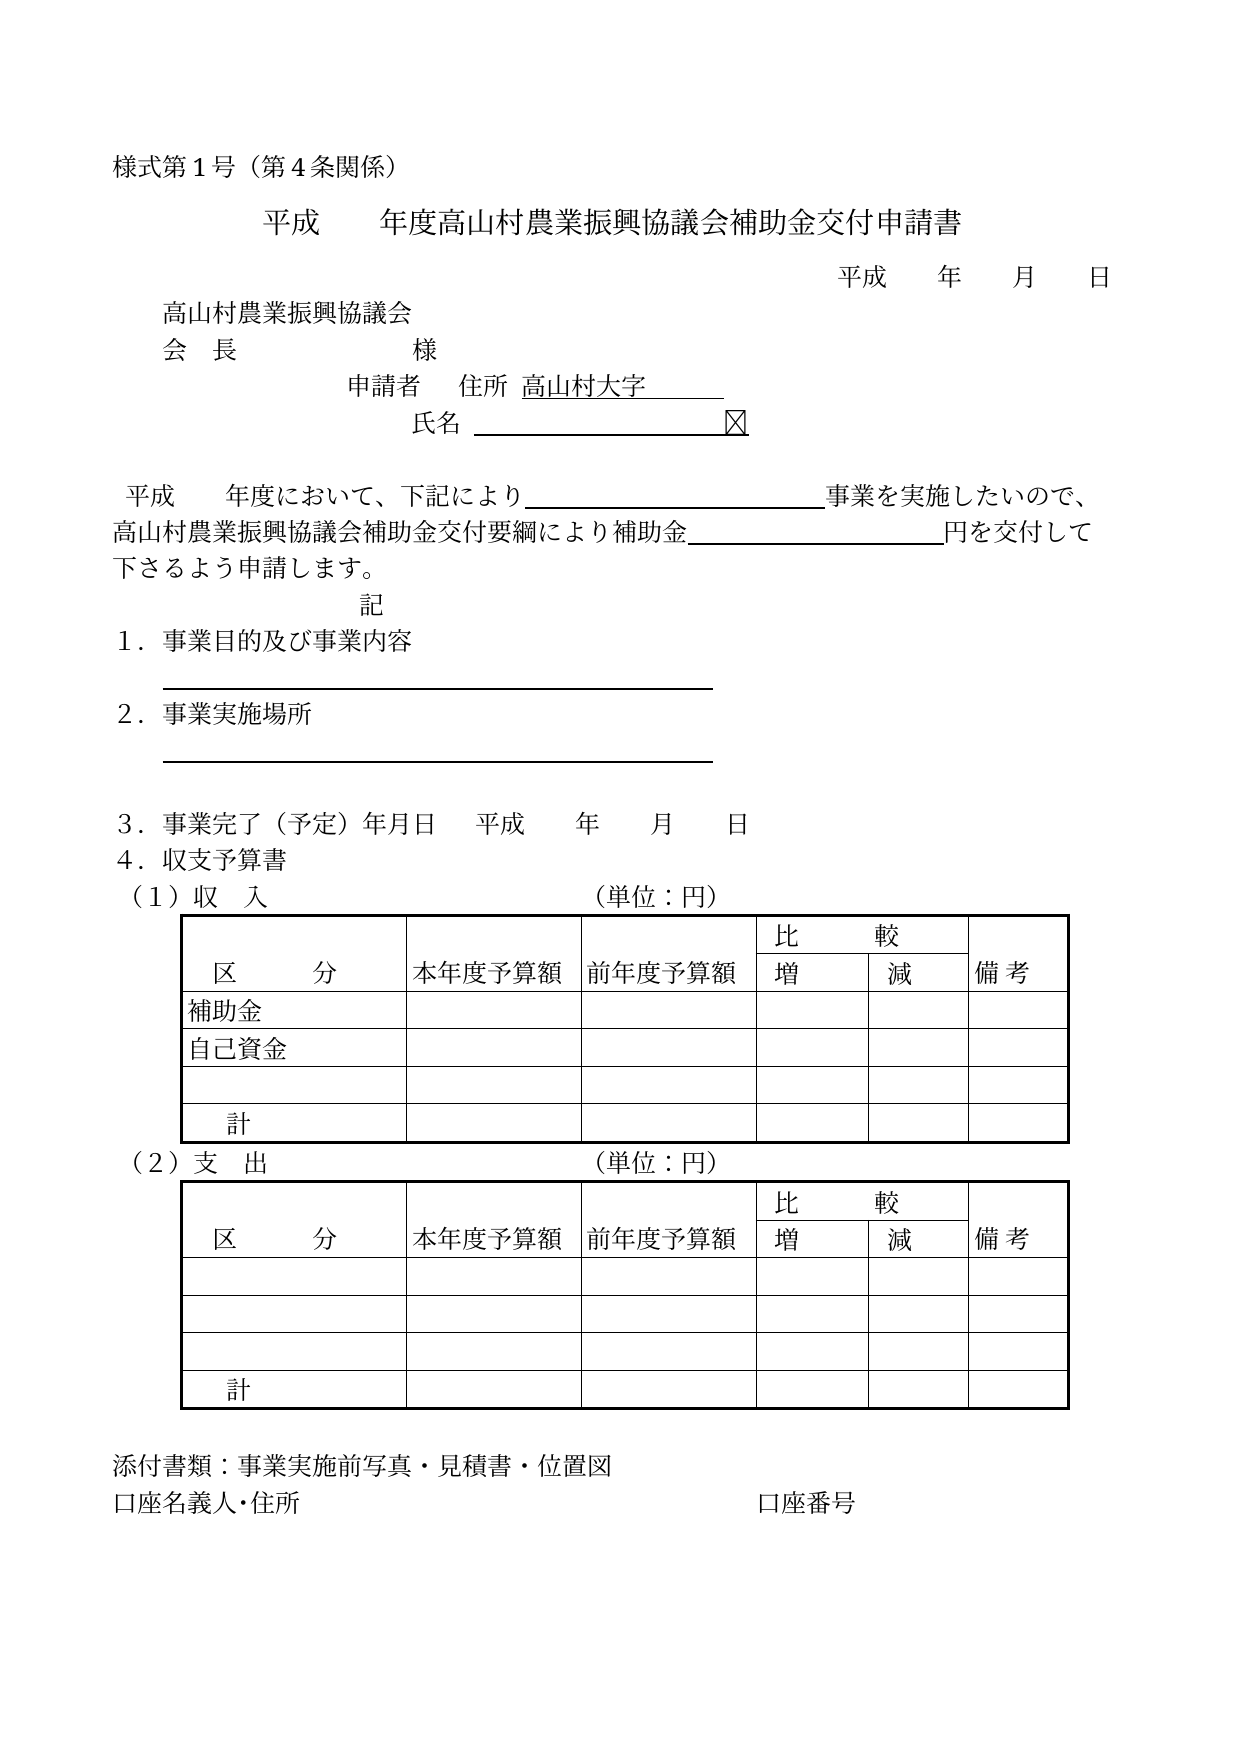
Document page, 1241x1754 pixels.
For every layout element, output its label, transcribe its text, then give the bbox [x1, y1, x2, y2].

table_header 本年度予算額 [407, 1183, 581, 1257]
table_cell [582, 1258, 756, 1295]
table_cell [407, 992, 581, 1028]
table_cell 自己資金 [183, 1029, 406, 1066]
table_cell [407, 1104, 581, 1141]
table_cell 計 [183, 1104, 406, 1141]
table_cell [969, 1067, 1067, 1103]
text 高山村農業振興協議会補助金交付要綱により補助金 円を交付して下さるよう申請します。 [112, 512, 1112, 585]
table_cell [407, 1296, 581, 1332]
text ３．事業完了（予定）年月日 平成 年 月 日 [112, 804, 1112, 841]
table_cell [757, 992, 868, 1028]
table_cell [869, 1258, 968, 1295]
text （２）支 出 （単位：円） [112, 1144, 1112, 1180]
table_cell [757, 1029, 868, 1066]
table_cell [869, 1333, 968, 1370]
table_cell 増 [757, 1221, 868, 1257]
table_header 前年度予算額 [582, 917, 756, 991]
table_cell [183, 1258, 406, 1295]
text 平成 年 月 日 [112, 257, 1112, 294]
table_cell [969, 1333, 1067, 1370]
text 口座名義人･住所 口座番号 [112, 1483, 1112, 1520]
table_cell [969, 1371, 1067, 1407]
text ４．収支予算書 [112, 841, 1112, 877]
table_cell [969, 1296, 1067, 1332]
table_cell [582, 992, 756, 1028]
table_cell [869, 1104, 968, 1141]
table_cell [183, 1333, 406, 1370]
table_cell [869, 992, 968, 1028]
text 氏名  [112, 403, 1112, 439]
table_cell [869, 1371, 968, 1407]
table_cell [869, 1029, 968, 1066]
table_header 備 考 [969, 917, 1067, 991]
table_cell [969, 1104, 1067, 1141]
table_cell [969, 1258, 1067, 1295]
text 平成 年度において、下記により 事業を実施したいので、 [112, 476, 1112, 512]
table_cell [757, 1296, 868, 1332]
table_cell [582, 1371, 756, 1407]
text 添付書類：事業実施前写真・見積書・位置図 [112, 1447, 1112, 1483]
table_cell [757, 1104, 868, 1141]
table_cell [407, 1371, 581, 1407]
table_header 備 考 [969, 1183, 1067, 1257]
table_cell [183, 1067, 406, 1103]
table_cell [183, 1296, 406, 1332]
text 高山村農業振興協議会 [112, 294, 1112, 330]
text １．事業目的及び事業内容 [112, 622, 1112, 658]
table_cell [757, 1067, 868, 1103]
table_cell 増 [757, 954, 868, 991]
table_header 比 較 [757, 917, 968, 953]
table_cell 減 [869, 954, 968, 991]
table_cell [757, 1333, 868, 1370]
table_header 本年度予算額 [407, 917, 581, 991]
table_header 区 分 [183, 917, 406, 991]
table_cell [582, 1333, 756, 1370]
table_header 比 較 [757, 1183, 968, 1220]
table_cell [582, 1029, 756, 1066]
table_cell [969, 992, 1067, 1028]
text 会 長 様 [112, 330, 1112, 367]
table_cell [757, 1258, 868, 1295]
table_cell 計 [183, 1371, 406, 1407]
text 記 [112, 585, 1112, 622]
table_cell [869, 1067, 968, 1103]
table_header 区 分 [183, 1183, 406, 1257]
text 平成 年度高山村農業振興協議会補助金交付申請書 [112, 184, 1112, 257]
table_cell [757, 1371, 868, 1407]
table_cell [582, 1296, 756, 1332]
table_cell [582, 1104, 756, 1141]
table_cell [407, 1029, 581, 1066]
table_cell 補助金 [183, 992, 406, 1028]
text 様式第1号（第4条関係） [112, 148, 1112, 184]
table_cell [407, 1333, 581, 1370]
table_cell 減 [869, 1221, 968, 1257]
table_cell [407, 1067, 581, 1103]
table_cell [582, 1067, 756, 1103]
table_cell [869, 1296, 968, 1332]
text 申請者 住所 高山村大字 [112, 367, 1112, 403]
text （１）収 入 （単位：円） [112, 877, 1112, 913]
table_cell [969, 1029, 1067, 1066]
table_header 前年度予算額 [582, 1183, 756, 1257]
table_cell [407, 1258, 581, 1295]
text ２．事業実施場所 [112, 695, 1112, 731]
